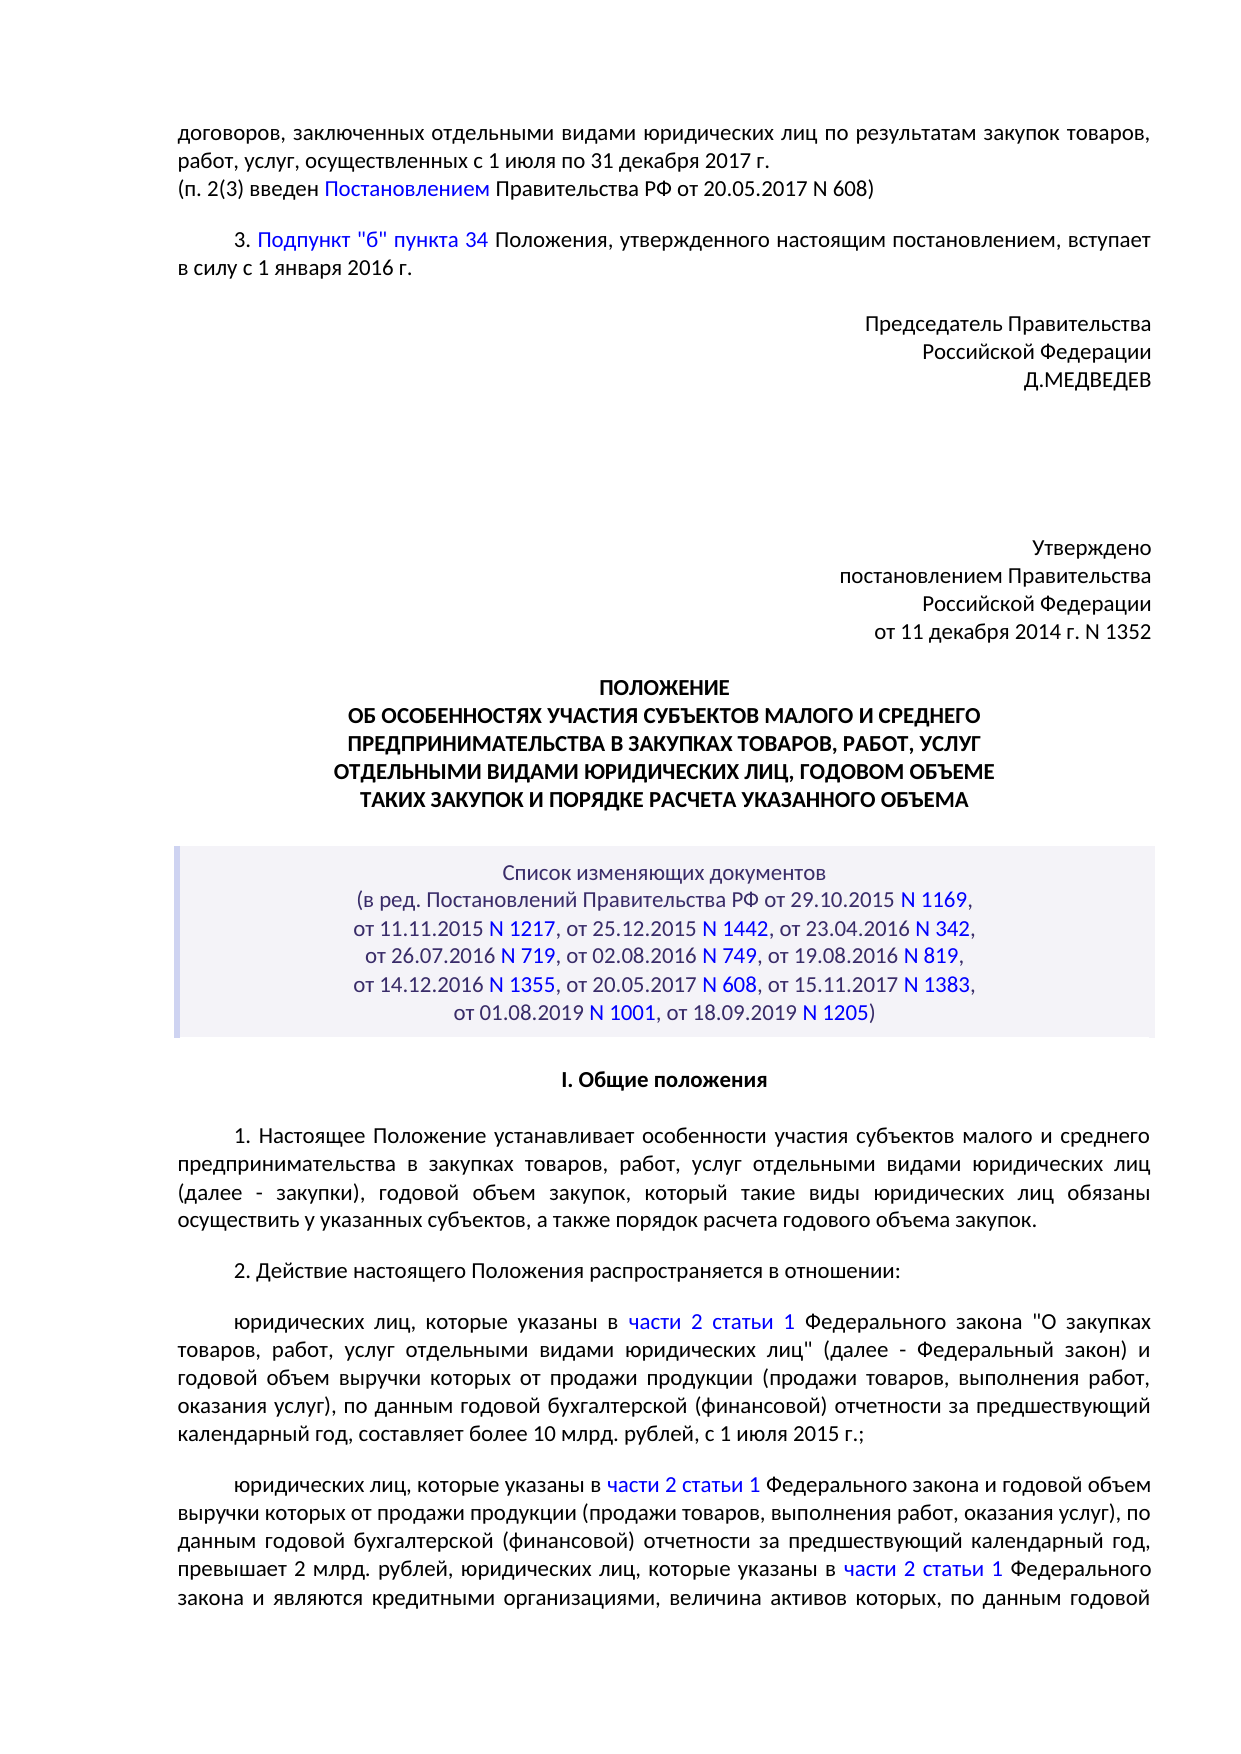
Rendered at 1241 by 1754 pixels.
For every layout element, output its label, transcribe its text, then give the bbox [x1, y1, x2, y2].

table_header Список изменяющих документов (в ред. Постановлений Правительства РФ от 29.10.2015 N 1169, от 11.11.2015 N 1217, от 25.12.2015 N 1442, от 23.04.2016 N 342, от 26.07.2016 N 719, от 02.08.2016 N 749, от 19.08.2016 N 819, от 14.12.2016 N 1355, от 20.05.2017 N 608, от 15.11.2017 N 1383, от 01.08.2019 N 1001, от 18.09.2019 N 1205) [180, 846, 1149, 1037]
title ТАКИХ ЗАКУПОК И ПОРЯДКЕ РАСЧЕТА УКАЗАННОГО ОБЪЕМА [177, 786, 1152, 813]
title ПОЛОЖЕНИЕ [177, 673, 1152, 701]
text (п. 2(3) введен Постановлением Правительства РФ от 20.05.2017 N 608) [177, 174, 1152, 202]
text 1. Настоящее Положение устанавливает особенности участия субъектов малого и среднего предпринимательства в закупках товаров, работ, услуг отдельными видами юридических лиц (далее - закупки), годовой объем закупок, который такие виды юридических лиц обязаны осуществить у указанных субъектов, а также порядок расчета годового объема закупок. [177, 1122, 1152, 1234]
title I. Общие положения [177, 1066, 1152, 1093]
text Председатель Правительства [177, 309, 1152, 337]
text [177, 1471, 1152, 1611]
text Утверждено [177, 533, 1152, 561]
text Российской Федерации [177, 589, 1152, 617]
text постановлением Правительства [177, 561, 1152, 589]
title ПРЕДПРИНИМАТЕЛЬСТВА В ЗАКУПКАХ ТОВАРОВ, РАБОТ, УСЛУГ [177, 729, 1152, 757]
title ОТДЕЛЬНЫМИ ВИДАМИ ЮРИДИЧЕСКИХ ЛИЦ, ГОДОВОМ ОБЪЕМЕ [177, 757, 1152, 786]
text 3. Подпункт "б" пункта 34 Положения, утвержденного настоящим постановлением, вступает в силу с 1 января 2016 г. [177, 225, 1152, 281]
text 2. Действие настоящего Положения распространяется в отношении: [177, 1257, 1152, 1284]
text Российской Федерации [177, 337, 1152, 365]
text Д.МЕДВЕДЕВ [177, 365, 1152, 393]
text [177, 118, 1152, 174]
text от 11 декабря 2014 г. N 1352 [177, 617, 1152, 645]
title ОБ ОСОБЕННОСТЯХ УЧАСТИЯ СУБЪЕКТОВ МАЛОГО И СРЕДНЕГО [177, 701, 1152, 729]
text юридических лиц, которые указаны в части 2 статьи 1 Федерального закона "О закупках товаров, работ, услуг отдельными видами юридических лиц" (далее - Федеральный закон) и годовой объем выручки которых от продажи продукции (продажи товаров, выполнения работ, оказания услуг), по данным годовой бухгалтерской (финансовой) отчетности за предшествующий календарный год, составляет более 10 млрд. рублей, с 1 июля 2015 г.; [177, 1307, 1152, 1448]
